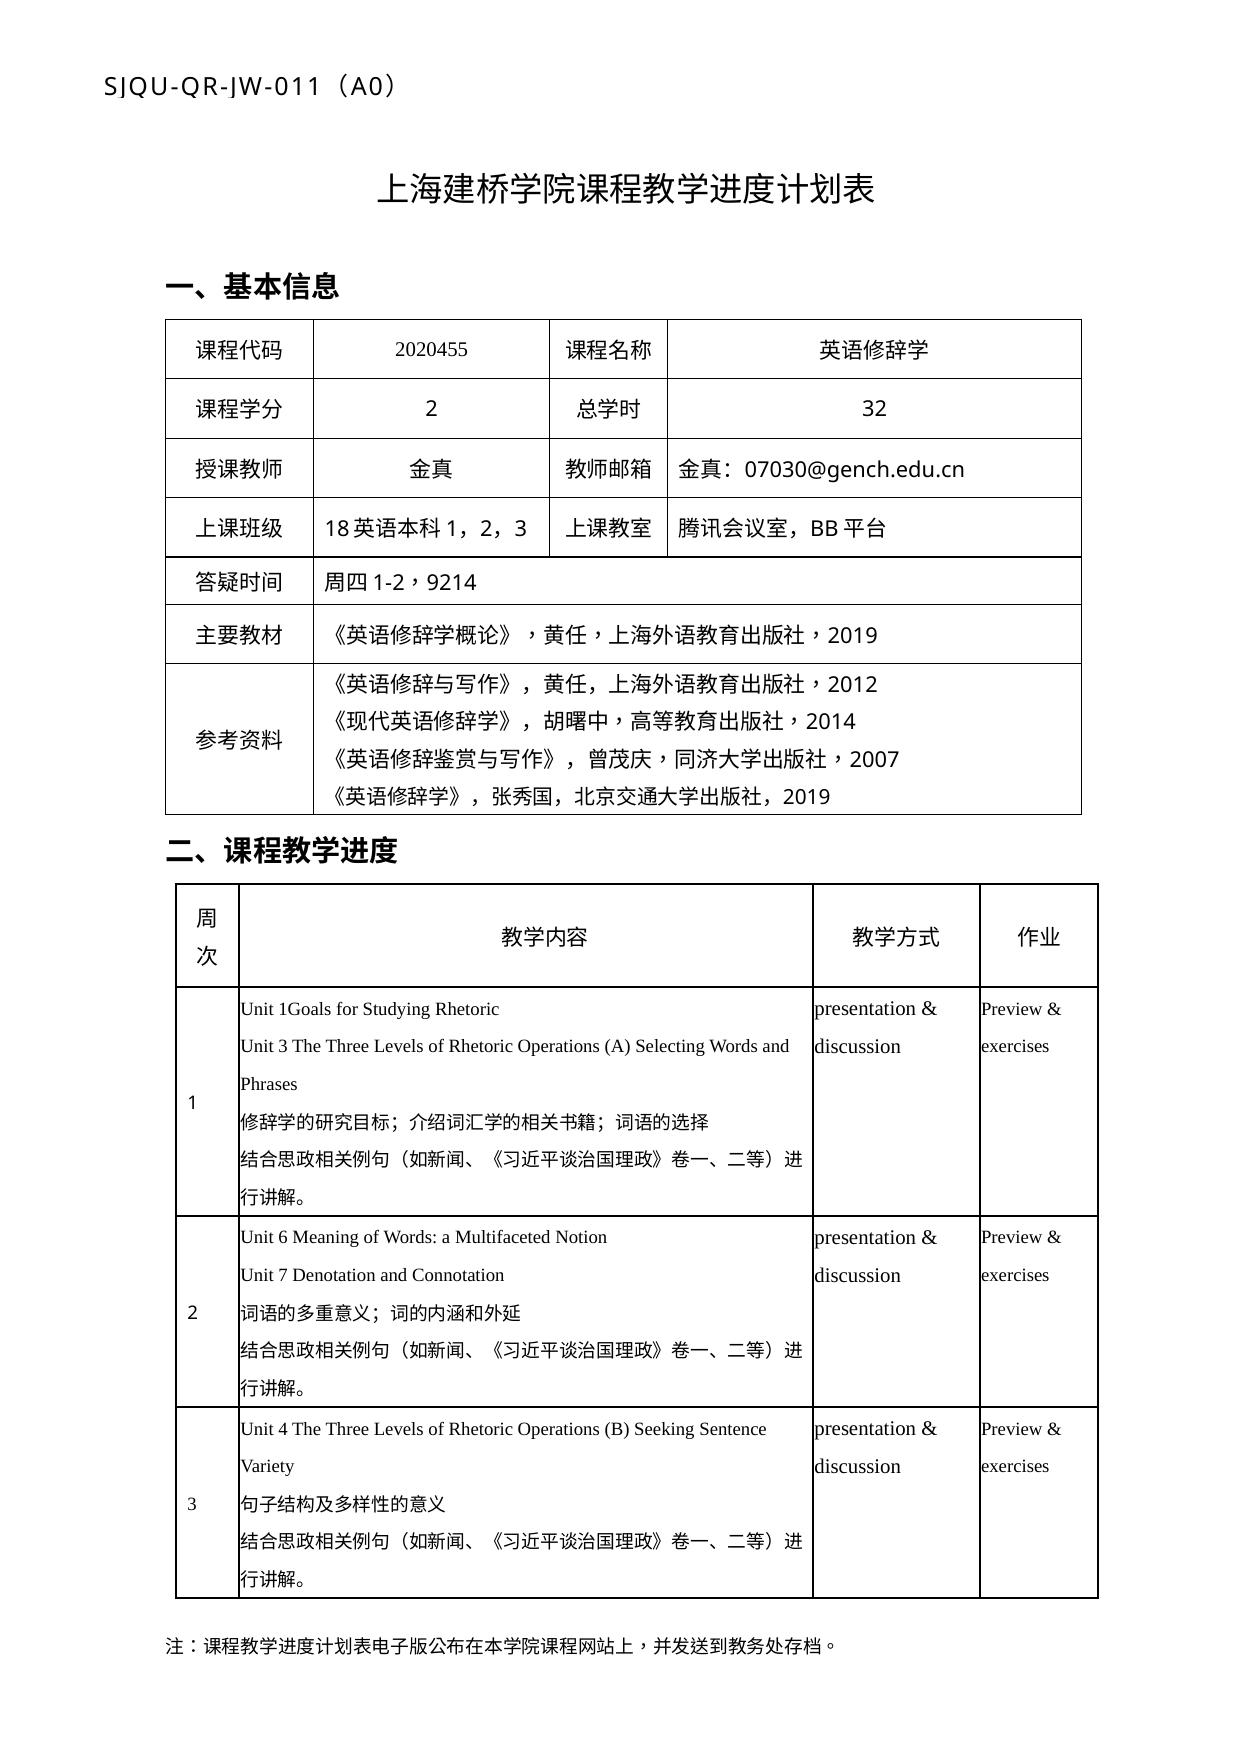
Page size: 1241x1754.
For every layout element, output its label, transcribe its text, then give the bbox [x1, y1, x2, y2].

table_header 周次 [177, 885, 238, 986]
table_cell 周四1-2，9214 [314, 558, 1081, 603]
table_cell presentation & discussion [814, 988, 979, 1215]
table_cell Unit 4 The Three Levels of Rhetoric Operations (B) Seeking Sentence Variety 句子结构及多样性的意义 结合思政相关例句（如新闻、《习近平谈治国理政》卷一、二等）进行讲解。 [240, 1408, 812, 1597]
table_header 作业 [981, 885, 1097, 986]
table_header 2020455 [314, 320, 549, 378]
table_cell 授课教师 [166, 439, 313, 497]
table_cell Unit 6 Meaning of Words: a Multifaceted Notion Unit 7 Denotation and Connotation 词语的多重意义；词的内涵和外延 结合思政相关例句（如新闻、《习近平谈治国理政》卷一、二等）进行讲解。 [240, 1217, 812, 1406]
table_cell Unit 1Goals for Studying Rhetoric Unit 3 The Three Levels of Rhetoric Operations (A) Selecting Words and Phrases 修辞学的研究目标；介绍词汇学的相关书籍；词语的选择 结合思政相关例句（如新闻、《习近平谈治国理政》卷一、二等）进行讲解。 [240, 988, 812, 1215]
table_cell 参考资料 [166, 664, 313, 814]
text 一、基本信息 [165, 264, 1087, 306]
table_cell 《英语修辞与写作》，黄任，上海外语教育出版社，2012 《现代英语修辞学》，胡曙中，高等教育出版社，2014 《英语修辞鉴赏与写作》，曾茂庆，同济大学出版社，2007 《英语修辞学》，张秀国，北京交通大学出版社，2019 [314, 664, 1081, 814]
table_header 课程代码 [166, 320, 313, 378]
table_cell 2 [314, 379, 549, 437]
table_header 教学内容 [240, 885, 812, 986]
table_cell 3 [177, 1408, 238, 1597]
table_cell Preview & exercises [981, 1408, 1097, 1597]
table_cell 金真 [314, 439, 549, 497]
table_cell 金真：07030@gench.edu.cn [668, 439, 1081, 497]
table_cell 上课教室 [550, 498, 667, 556]
table_cell 《英语修辞学概论》，黄任，上海外语教育出版社，2019 [314, 605, 1081, 663]
text 二、课程教学进度 [165, 828, 1087, 870]
table_cell 上课班级 [166, 498, 313, 556]
table_header 教学方式 [814, 885, 979, 986]
table_cell 总学时 [550, 379, 667, 437]
table_header 英语修辞学 [668, 320, 1081, 378]
table_cell 2 [177, 1217, 238, 1406]
table_cell Preview & exercises [981, 988, 1097, 1215]
table_cell 答疑时间 [166, 558, 313, 603]
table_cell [814, 1408, 979, 1597]
table_cell 18英语本科1，2，3 [314, 498, 549, 556]
text 上海建桥学院课程教学进度计划表 [165, 163, 1087, 211]
table_cell 课程学分 [166, 379, 313, 437]
table_cell 主要教材 [166, 605, 313, 663]
table_header 课程名称 [550, 320, 667, 378]
table_cell 腾讯会议室，BB平台 [668, 498, 1081, 556]
table_cell 1 [177, 988, 238, 1215]
table_cell Preview & exercises [981, 1217, 1097, 1406]
table_cell 教师邮箱 [550, 439, 667, 497]
table_cell 32 [668, 379, 1081, 437]
table_cell presentation & discussion [814, 1217, 979, 1406]
